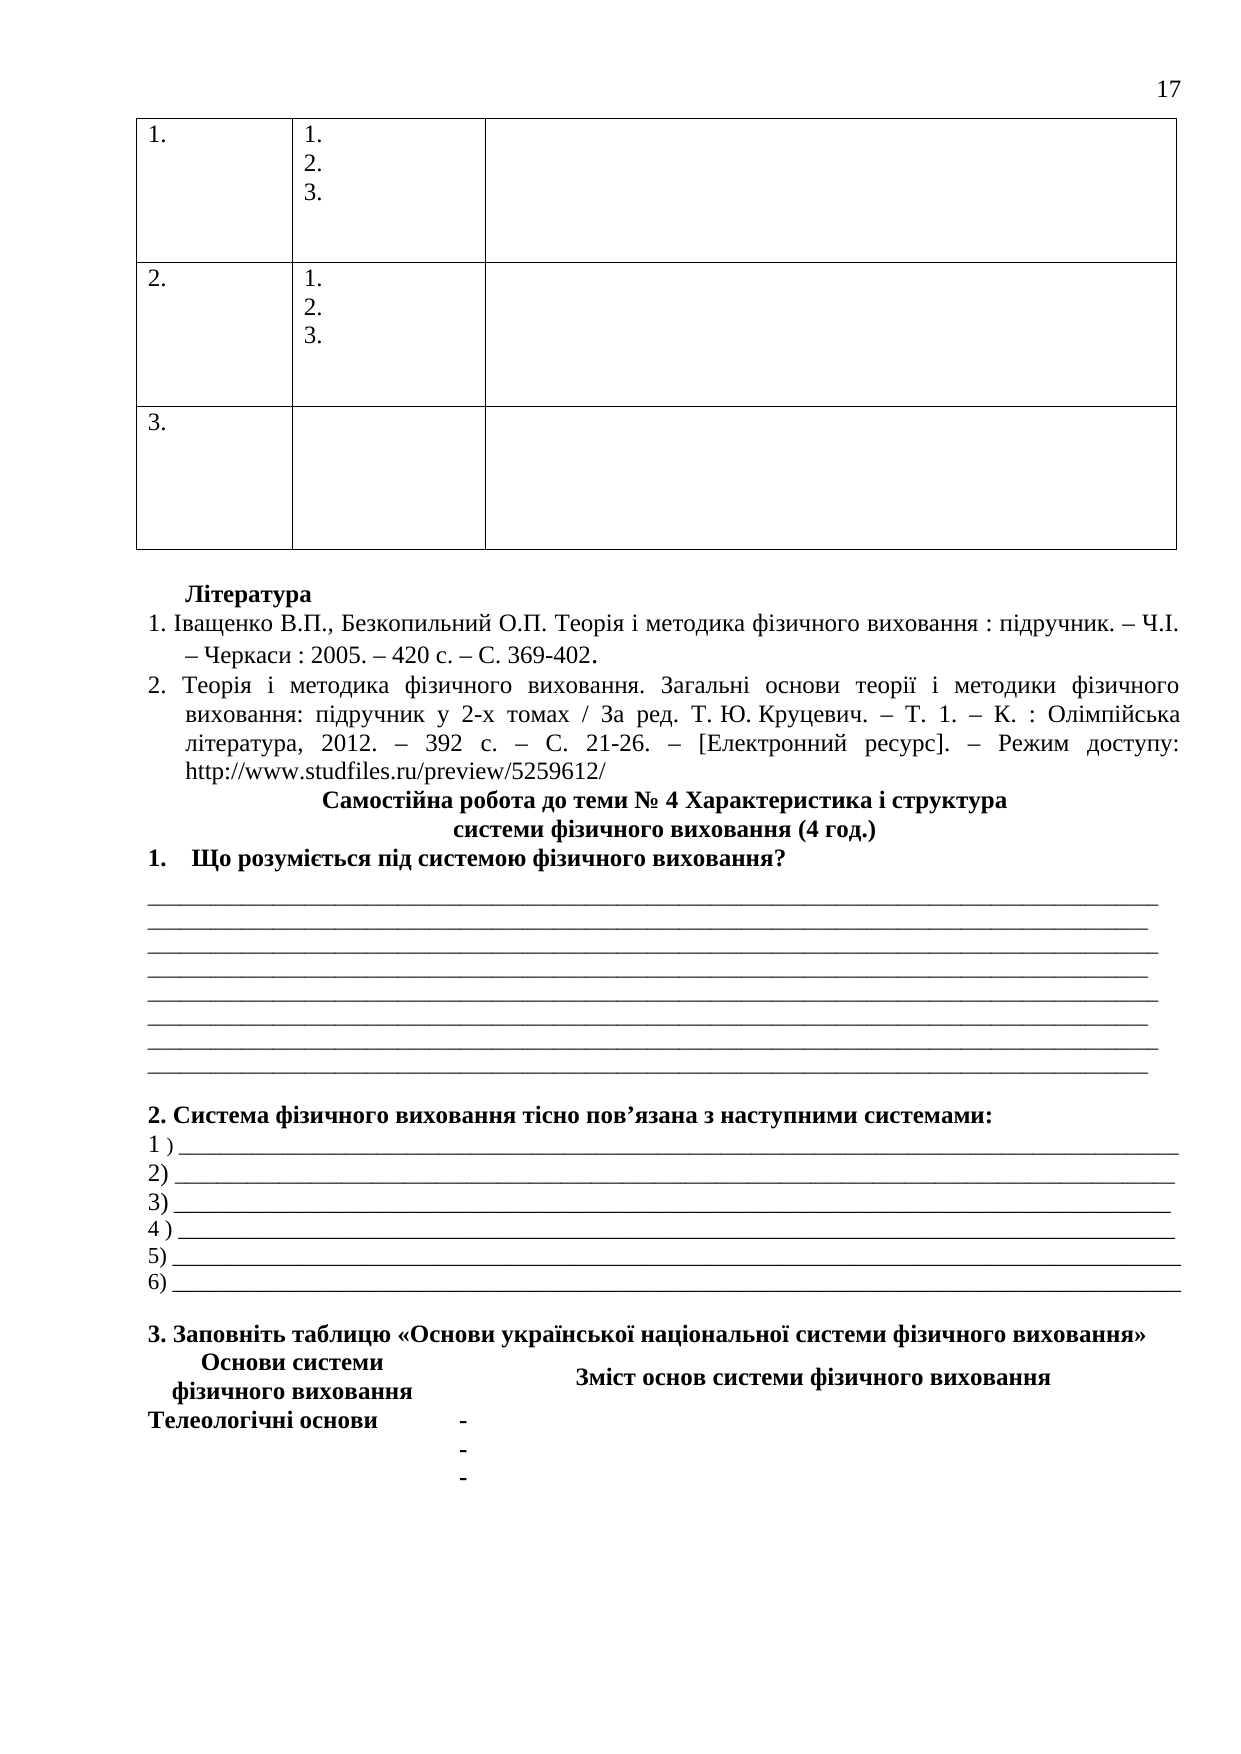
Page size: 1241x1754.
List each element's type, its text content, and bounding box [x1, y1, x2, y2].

text Самостійна робота до теми № 4 Характеристика і структура [148, 785, 1181, 814]
text _________________________________________________________________________________________________ [148, 980, 1181, 1004]
table_cell 1. 2. 3. [293, 263, 485, 406]
text _________________________________________________________________________________________________ [148, 1028, 1181, 1052]
list Що розуміється під системою фізичного виховання? [148, 843, 1181, 871]
table_cell [293, 407, 485, 549]
text 5) ________________________________________________________________________________________ [148, 1242, 1181, 1268]
text 2. Теорія і методика фізичного виховання. Загальні основи теорії і методики фізичного виховання: підручник у 2-х томах / За ред. Т. Ю. Круцевич. – Т. 1. – К. : Олімпійська література, 2012. – 392 с. – С. 21-26. – [Електронний ресурс]. – Режим доступу: http://www.studfiles.ru/preview/5259612/ [148, 670, 1181, 785]
table_header Основи системи фізичного виховання [136, 1348, 448, 1405]
text 1. Іващенко В.П., Безкопильний О.П. Теорія і методика фізичного виховання : підручник. – Ч.І. – Черкаси : 2005. – 420 с. – С. 369-402. [148, 608, 1181, 670]
text 1 ) ________________________________________________________________________________________________ [148, 1129, 1181, 1158]
table_cell 1. 2. 3. [293, 119, 485, 262]
text ________________________________________________________________________________________________ [148, 956, 1181, 980]
text ________________________________________________________________________________________________ [148, 1052, 1181, 1076]
text _________________________________________________________________________________________________ [148, 932, 1181, 956]
text системи фізичного виховання (4 год.) [148, 814, 1181, 843]
text 3) _______________________________________________________________________________________ [148, 1187, 1181, 1216]
table_cell 1. [137, 119, 292, 262]
text 2) ________________________________________________________________________________________________ [148, 1158, 1181, 1187]
table_cell 2. [137, 263, 292, 406]
table_cell - - - [448, 1405, 1179, 1491]
table_header Зміст основ системи фізичного виховання [448, 1348, 1179, 1405]
text ________________________________________________________________________________________________ [148, 1004, 1181, 1028]
table_cell [486, 119, 1176, 262]
text Література [185, 579, 1181, 608]
text ________________________________________________________________________________________________ [148, 908, 1181, 932]
text 3. Заповніть таблицю «Основи української національної системи фізичного виховання» [148, 1319, 1181, 1347]
table_cell [486, 263, 1176, 406]
text _________________________________________________________________________________________________ [148, 884, 1181, 908]
table_cell Телеологічні основи [136, 1405, 448, 1491]
table_cell [486, 407, 1176, 549]
text 6) ________________________________________________________________________________________ [148, 1268, 1181, 1294]
text 4 ) _______________________________________________________________________________________ [148, 1216, 1181, 1242]
table_cell 3. [137, 407, 292, 549]
text 2. Система фізичного виховання тісно пов’язана з наступними системами: [148, 1101, 1181, 1129]
